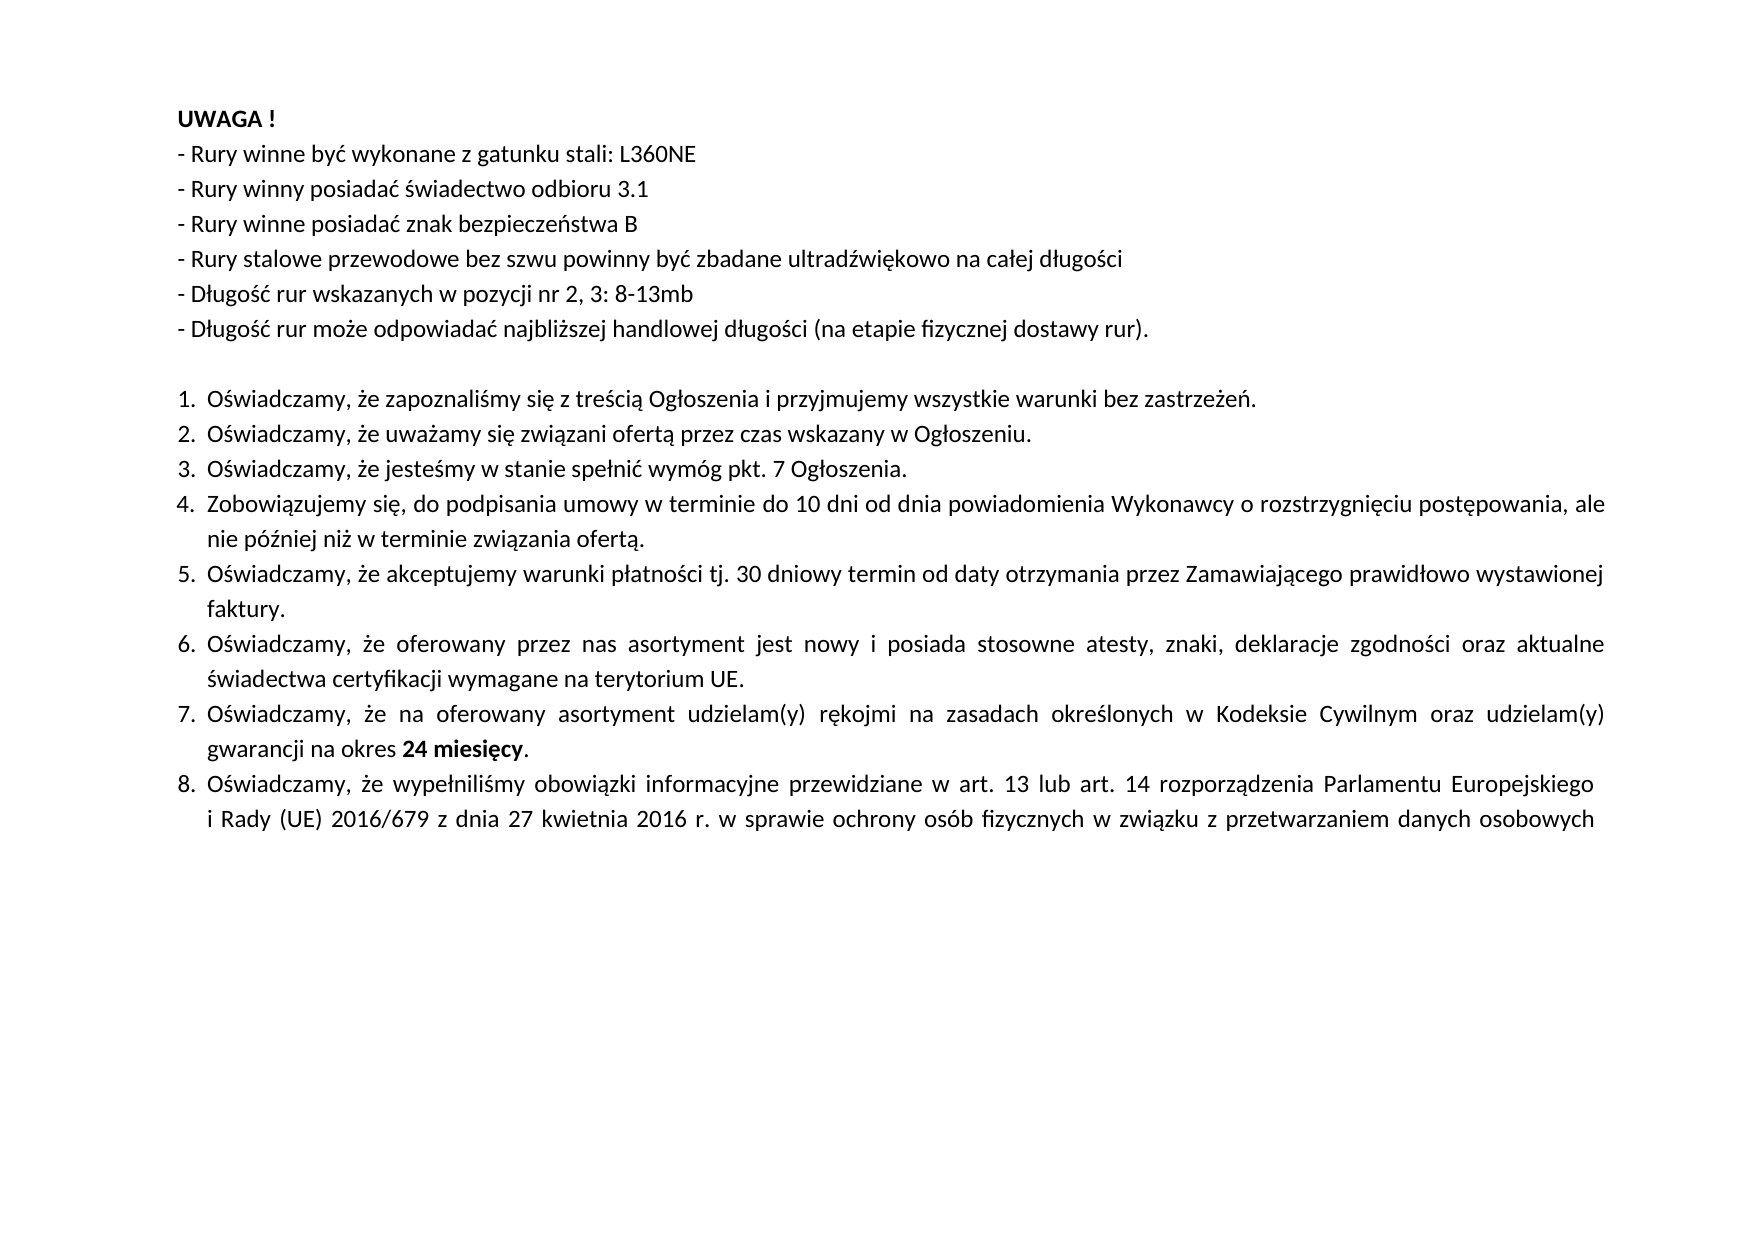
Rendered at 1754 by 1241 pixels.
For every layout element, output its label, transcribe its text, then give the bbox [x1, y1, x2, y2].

list Oświadczamy, że jesteśmy w stanie spełnić wymóg pkt. 7 Ogłoszenia. [177, 453, 1606, 484]
list Oświadczamy, że uważamy się związani ofertą przez czas wskazany w Ogłoszeniu. [177, 418, 1606, 449]
list Zobowiązujemy się, do podpisania umowy w terminie do 10 dni od dnia powiadomienia Wykonawcy o rozstrzygnięciu postępowania, ale nie później niż w terminie związania ofertą. [176, 488, 1606, 554]
list Oświadczamy, że oferowany przez nas asortyment jest nowy i posiada stosowne atesty, znaki, deklaracje zgodności oraz aktualne świadectwa certyfikacji wymagane na terytorium UE. [177, 628, 1606, 694]
list Oświadczamy, że zapoznaliśmy się z treścią Ogłoszenia i przyjmujemy wszystkie warunki bez zastrzeżeń. [177, 383, 1606, 414]
list Oświadczamy, że wypełniliśmy obowiązki informacyjne przewidziane w art. 13 lub art. 14 rozporządzenia Parlamentu Europejskiego i Rady (UE) 2016/679 z dnia 27 kwietnia 2016 r. w sprawie ochrony osób fizycznych w związku z przetwarzaniem danych osobowych [177, 768, 1606, 866]
text - Długość rur może odpowiadać najbliższej handlowej długości (na etapie fizycznej dostawy rur). [177, 313, 1606, 344]
text UWAGA ! - Rury winne być wykonane z gatunku stali: L360NE - Rury winny posiadać świadectwo odbioru 3.1 - Rury winne posiadać znak bezpieczeństwa B - Rury stalowe przewodowe bez szwu powinny być zbadane ultradźwiękowo na całej długości - Długość rur wskazanych w pozycji nr 2, 3: 8-13mb [177, 103, 1606, 309]
list Oświadczamy, że na oferowany asortyment udzielam(y) rękojmi na zasadach określonych w Kodeksie Cywilnym oraz udzielam(y) gwarancji na okres 24 miesięcy. [177, 698, 1606, 764]
list Oświadczamy, że akceptujemy warunki płatności tj. 30 dniowy termin od daty otrzymania przez Zamawiającego prawidłowo wystawionej faktury. [177, 558, 1606, 624]
